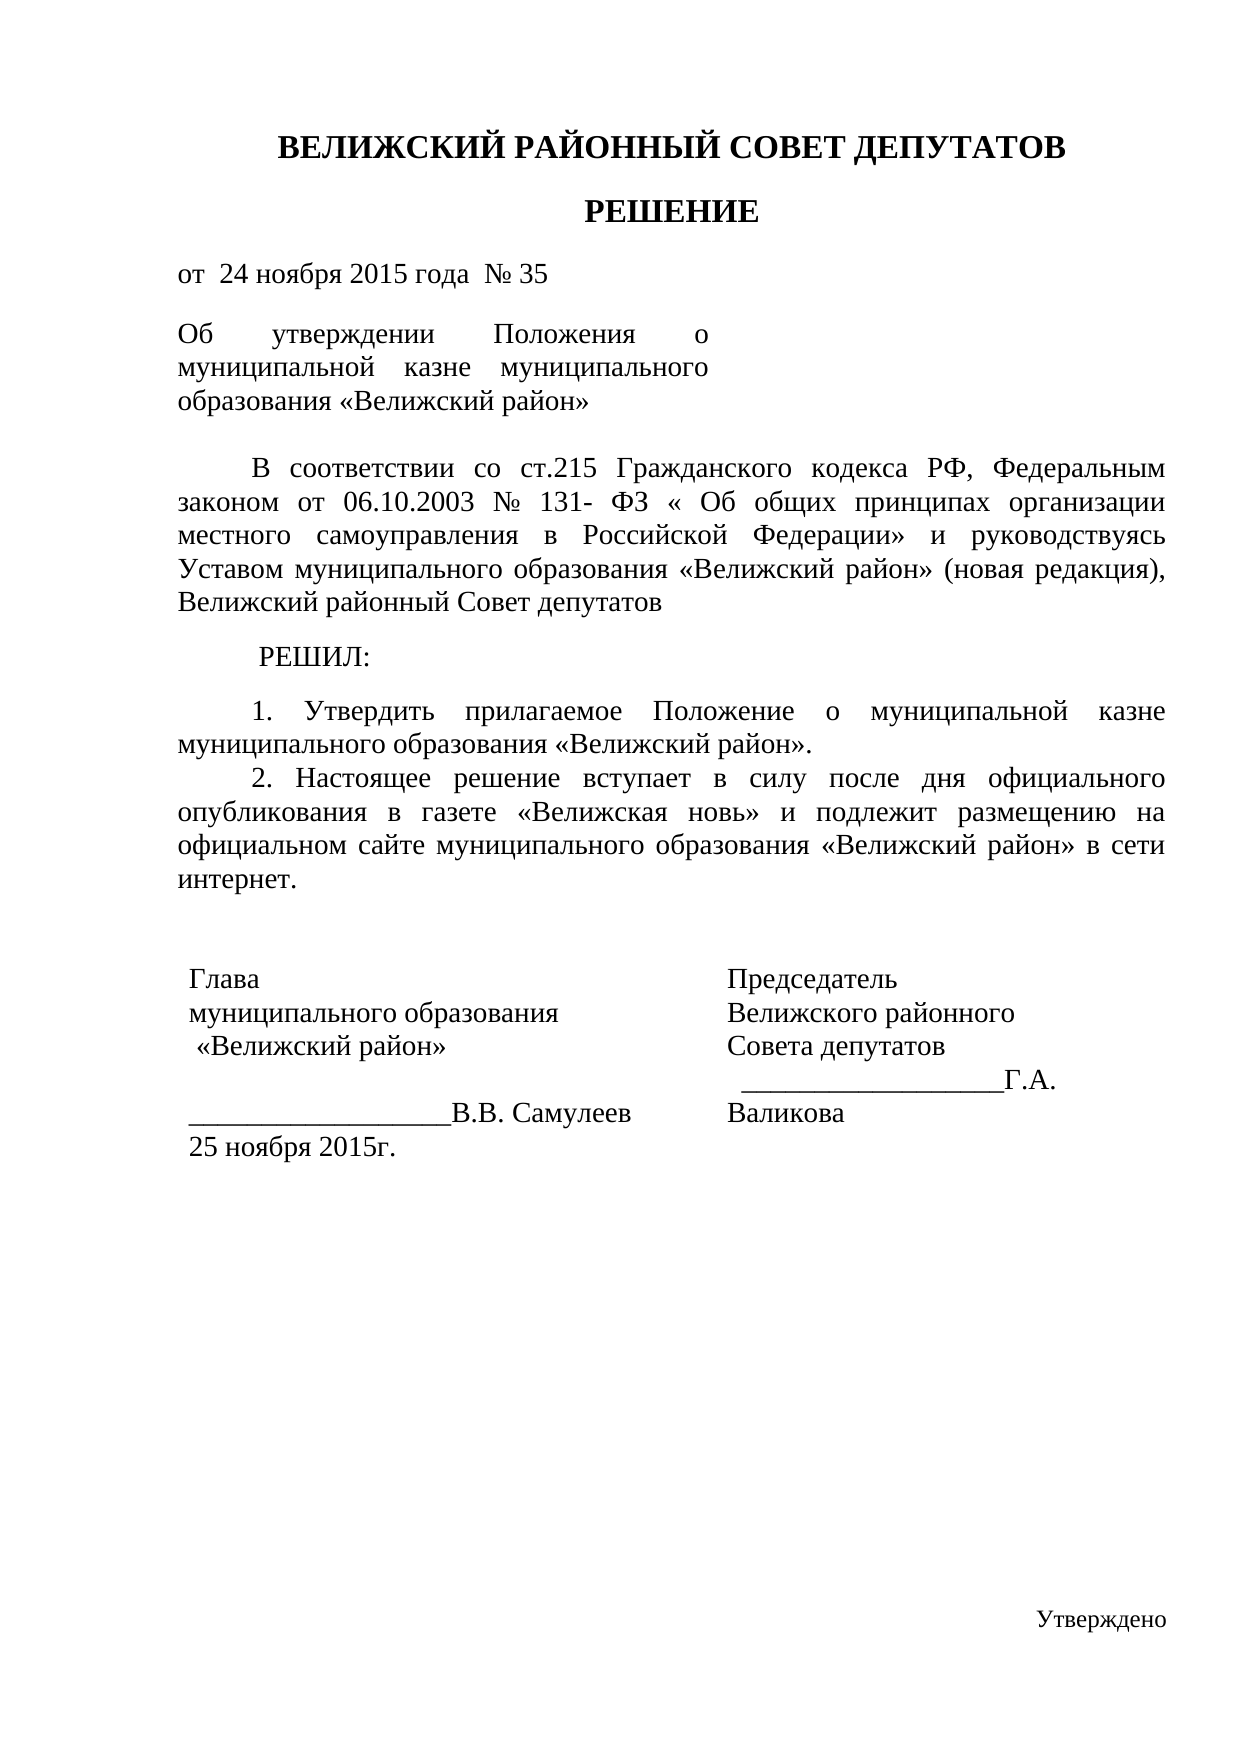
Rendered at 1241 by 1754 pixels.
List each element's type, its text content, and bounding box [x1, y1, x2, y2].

text от 24 ноября 2015 года № 35 [177, 257, 1167, 290]
table_header Председатель Велижского районного Совета депутатов __________________Г.А. Валикова [716, 928, 1178, 1163]
text 1. Утвердить прилагаемое Положение о муниципальной казне муниципального образования «Велижский район». [177, 693, 1167, 760]
text 2. Настоящее решение вступает в силу после дня официального опубликования в газете «Велижская новь» и подлежит размещению на официальном сайте муниципального образования «Велижский район» в сети интернет. [177, 760, 1167, 894]
text РЕШЕНИЕ [177, 192, 1167, 230]
text Утверждено [177, 1604, 1167, 1633]
text ВЕЛИЖСКИЙ РАЙОННЫЙ СОВЕТ ДЕПУТАТОВ [177, 127, 1167, 165]
text В соответствии со ст.215 Гражданского кодекса РФ, Федеральным законом от 06.10.2003 № 131- ФЗ « Об общих принципах организации местного самоуправления в Российской Федерации» и руководствуясь Уставом муниципального образования «Велижский район» (новая редакция), Велижский районный Совет депутатов [177, 450, 1167, 618]
text Об утверждении Положения о муниципальной казне муниципального образования «Велижский район» [177, 316, 709, 417]
text РЕШИЛ: [251, 639, 1167, 672]
table_header Глава муниципального образования «Велижский район» __________________В.В. Самулеев 25 ноября 2015г. [177, 928, 716, 1163]
